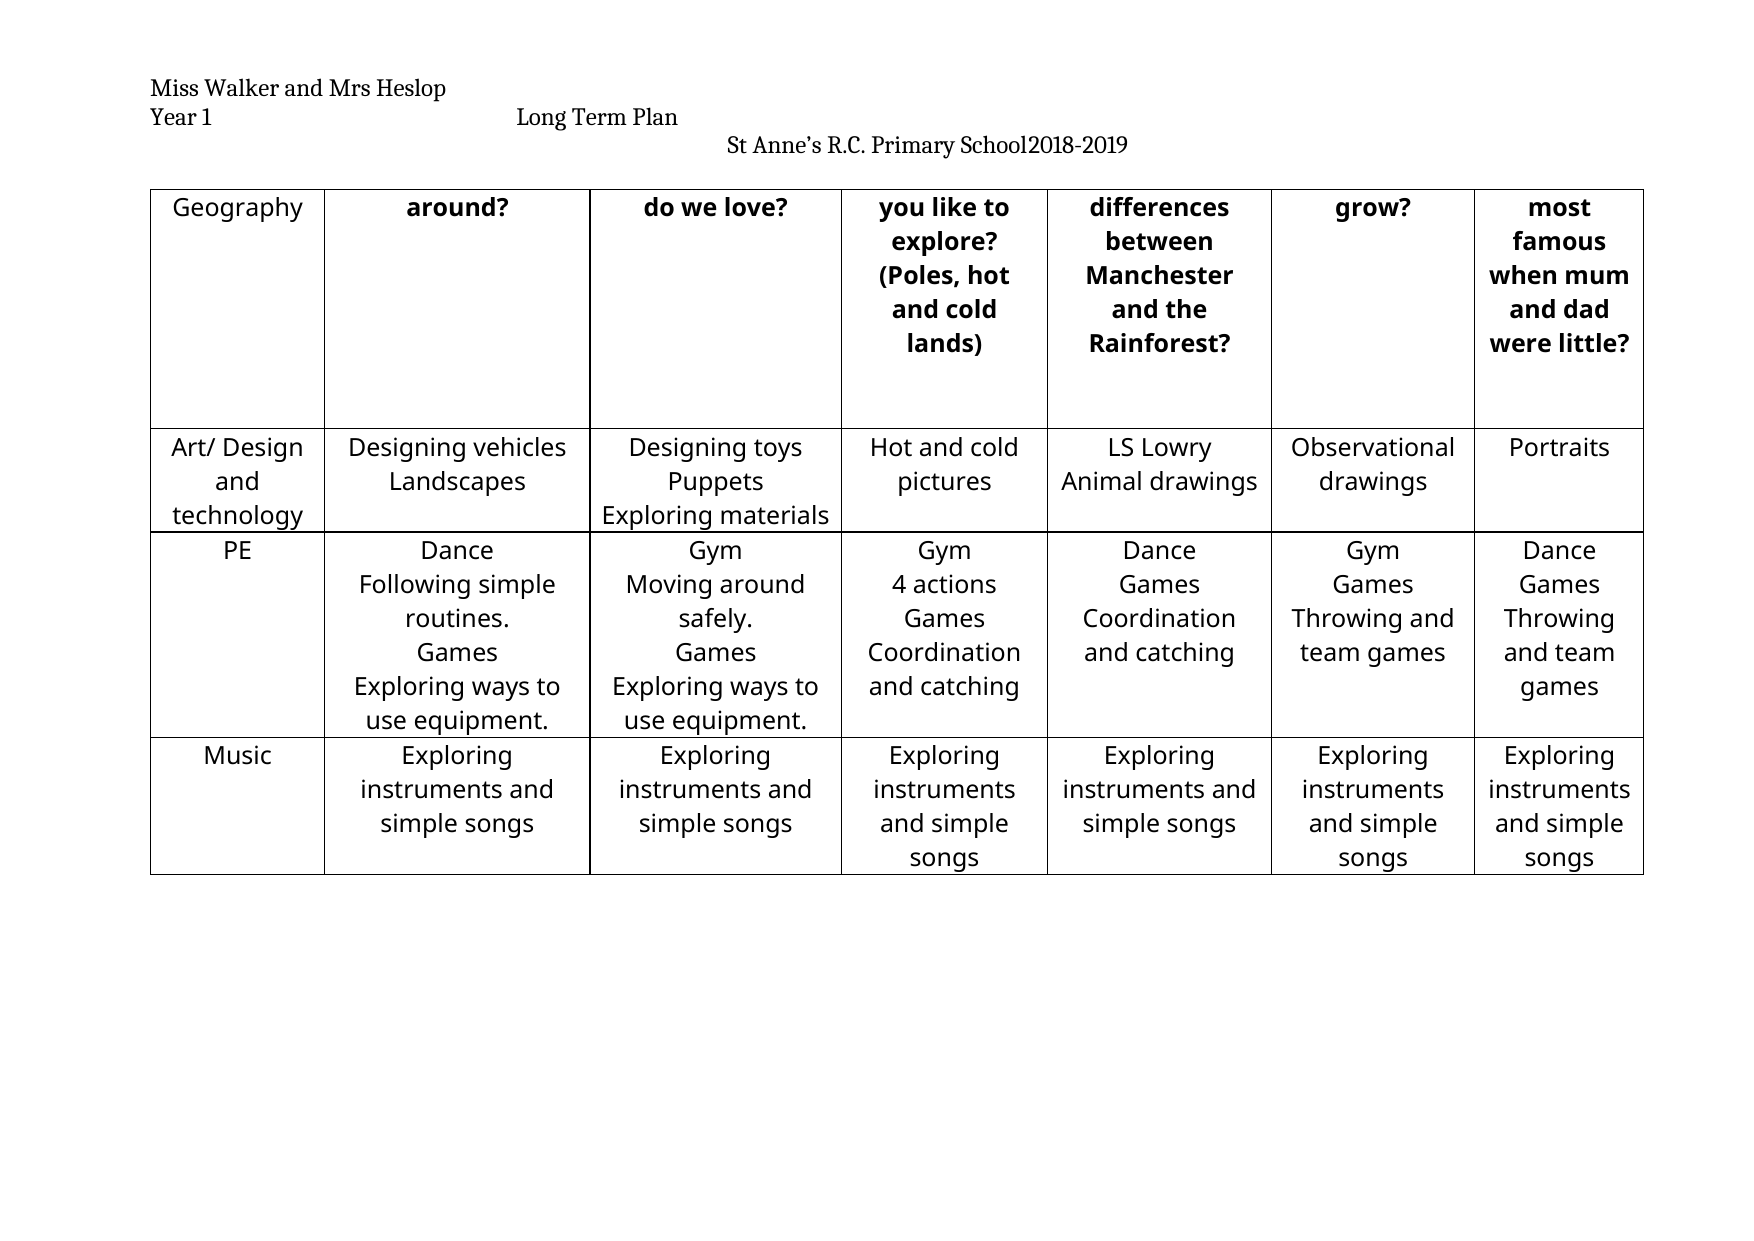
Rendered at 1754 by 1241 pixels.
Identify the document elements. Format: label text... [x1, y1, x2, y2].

table_cell Exploring instruments and simple songs [325, 738, 589, 874]
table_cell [1048, 190, 1271, 428]
table_cell Exploring instruments and simple songs [1475, 738, 1643, 874]
table_cell Designing toys Puppets Exploring materials [591, 429, 841, 531]
table_cell Observational drawings [1272, 429, 1474, 531]
table_cell PE [151, 533, 324, 737]
table_cell Exploring instruments and simple songs [591, 738, 841, 874]
table_cell History/ Geography [151, 190, 324, 428]
table_cell Music [151, 738, 324, 874]
table_cell Hot and cold pictures [842, 429, 1047, 531]
table_cell Art/ Design and technology [151, 429, 324, 531]
table_cell Exploring instruments and simple songs [1272, 738, 1474, 874]
table_cell Exploring instruments and simple songs [842, 738, 1047, 874]
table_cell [591, 190, 841, 428]
table_cell Exploring instruments and simple songs [1048, 738, 1271, 874]
table_cell LS Lowry Animal drawings [1048, 429, 1271, 531]
table_cell Gym Moving around safely. Games Exploring ways to use equipment. [591, 533, 841, 737]
table_cell Gym Games Throwing and team games [1272, 533, 1474, 737]
table_cell Dance Games Coordination and catching [1048, 533, 1271, 737]
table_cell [1475, 190, 1643, 428]
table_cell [325, 190, 589, 428]
table_cell Portraits [1475, 429, 1643, 531]
table_cell Designing vehicles Landscapes [325, 429, 589, 531]
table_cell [842, 190, 1047, 428]
table_cell Dance Following simple routines. Games Exploring ways to use equipment. [325, 533, 589, 737]
table_cell Dance Games Throwing and team games [1475, 533, 1643, 737]
table_cell Why do things grow? [1272, 190, 1474, 428]
table_cell Gym 4 actions Games Coordination and catching [842, 533, 1047, 737]
